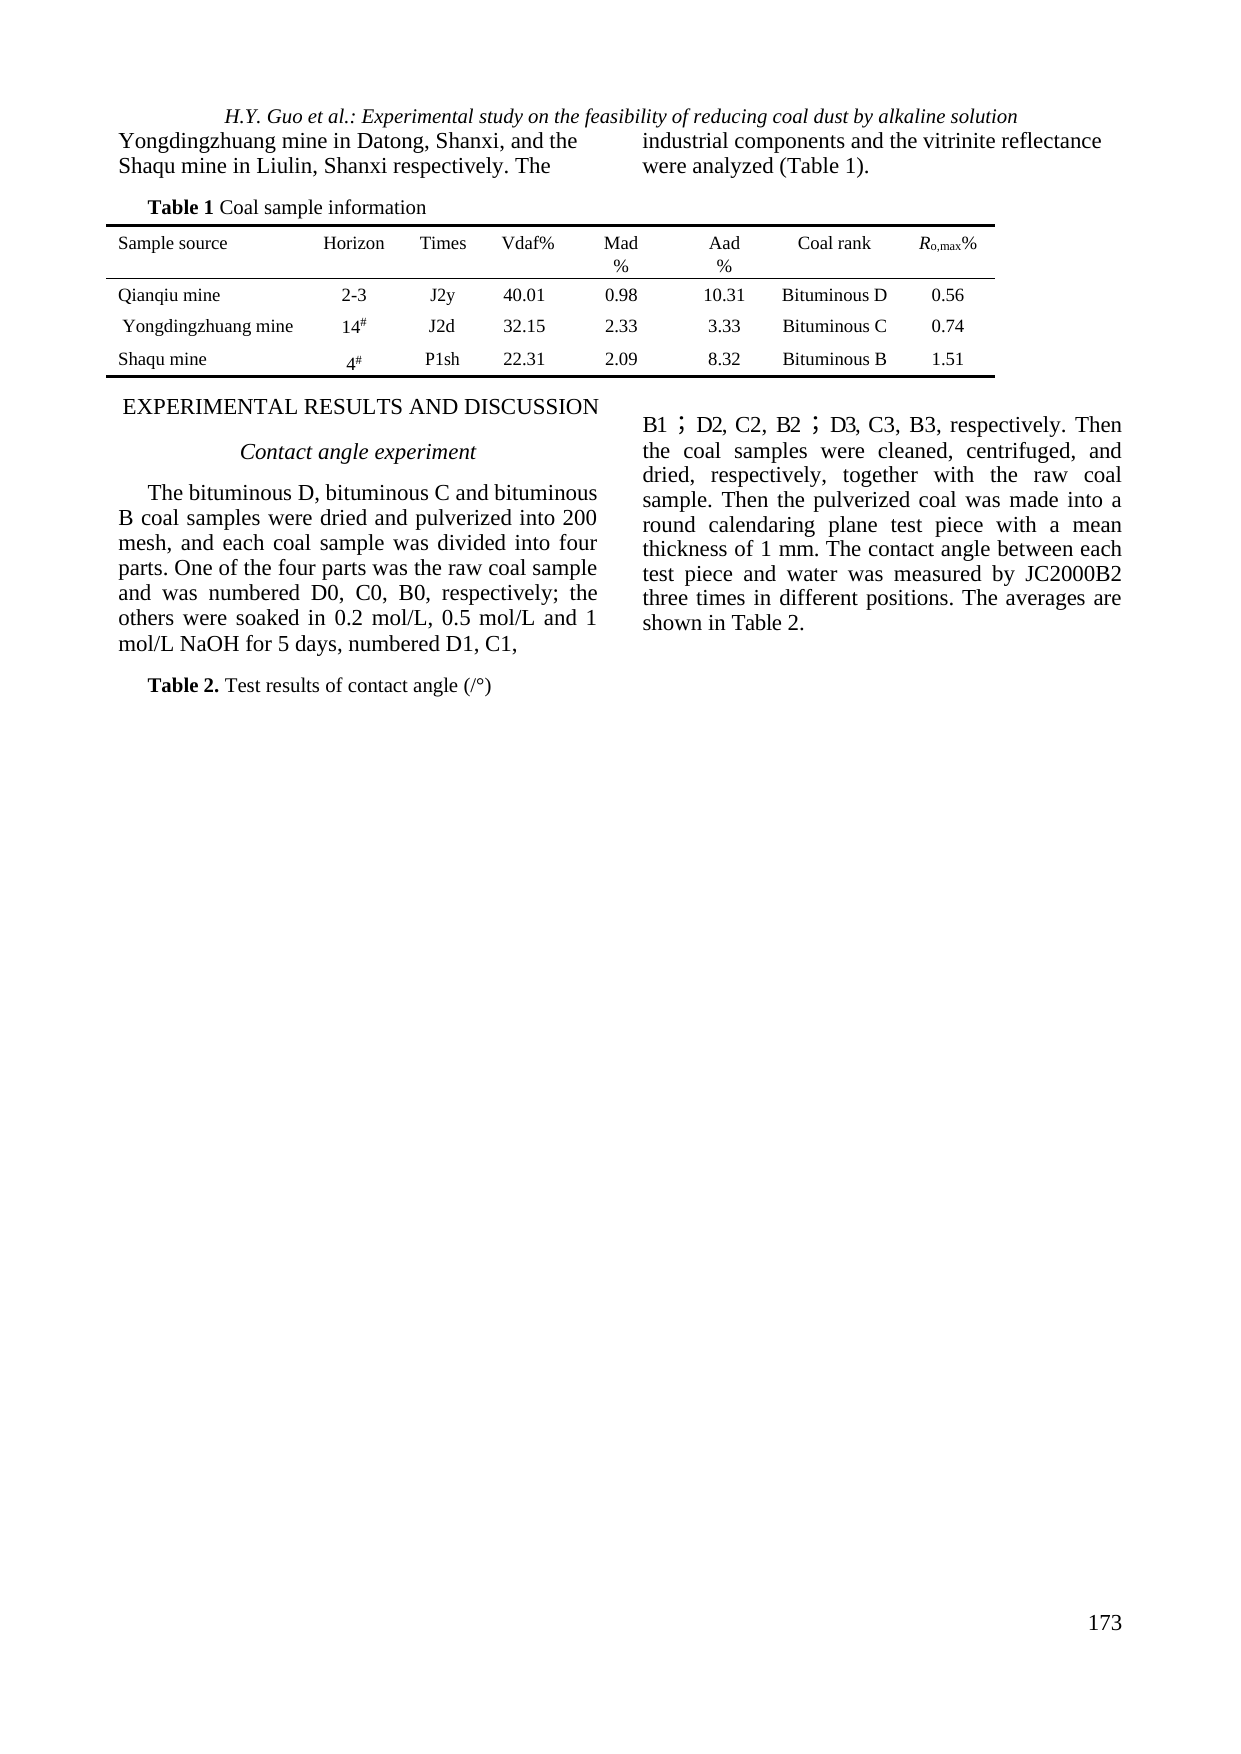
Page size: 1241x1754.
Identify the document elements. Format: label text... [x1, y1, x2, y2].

text Table 2. Test results of contact angle (/°) [147, 673, 602, 697]
text Table 1 Coal sample information [147, 195, 602, 219]
table_cell Shaqu mine [106, 342, 308, 375]
table_cell 14# [308, 310, 402, 342]
table_cell 0.98 [573, 279, 673, 310]
table_cell 4# [308, 342, 402, 375]
table_cell P1sh [402, 342, 484, 375]
table_cell Qianqiu mine [106, 279, 308, 310]
table_cell 3.33 [673, 310, 764, 342]
table_header Times [402, 227, 484, 277]
table_cell 1.51 [903, 342, 995, 375]
text Yongdingzhuang mine in Datong, Shanxi, and the Shaqu mine in Liulin, Shanxi respectively. The [118, 128, 602, 178]
table_cell Yongdingzhuang mine [106, 310, 308, 342]
text Contact angle experiment [239, 438, 602, 465]
table_header Aad% [673, 227, 764, 277]
table_header Ro,max% [903, 227, 995, 277]
table_cell 32.15 [484, 310, 573, 342]
text H.Y. Guo et al.: Experimental study on the feasibility of reducing coal dust by alkaline solution [224, 104, 1240, 128]
text B1；D2, C2, B2；D3, C3, B3, respectively. Then the coal samples were cleaned, centrifuged, and dried, respectively, together with the raw coal sample. Then the pulverized coal was made into a round calendaring plane test piece with a mean thickness of 1 mm. The contact angle between each test piece and water was measured by JC2000B2 three times in different positions. The averages are shown in Table 2. [642, 409, 1123, 635]
table_cell J2d [402, 310, 484, 342]
table_cell 2.33 [573, 310, 673, 342]
text EXPERIMENTAL RESULTS AND DISCUSSION [122, 393, 602, 420]
text The bituminous D, bituminous C and bituminous B coal samples were dried and pulverized into 200 mesh, and each coal sample was divided into four parts. One of the four parts was the raw coal sample and was numbered D0, C0, B0, respectively; the others were soaked in 0.2 mol/L, 0.5 mol/L and 1 mol/L NaOH for 5 days, numbered D1, C1, [118, 480, 598, 656]
table_cell 22.31 [484, 342, 573, 375]
table_cell Bituminous D [764, 279, 903, 310]
table_cell 2-3 [308, 279, 402, 310]
table_cell 8.32 [673, 342, 764, 375]
table_cell 40.01 [484, 279, 573, 310]
text industrial components and the vitrinite reflectance were analyzed (Table 1). [642, 128, 1144, 179]
table_cell J2y [402, 279, 484, 310]
table_cell 2.09 [573, 342, 673, 375]
table_cell 0.74 [903, 310, 995, 342]
table_header Horizon [308, 227, 402, 277]
table_header Coal rank [764, 227, 903, 277]
table_cell Bituminous B [764, 342, 903, 375]
table_cell 0.56 [903, 279, 995, 310]
table_cell 10.31 [673, 279, 764, 310]
table_header Vdaf% [484, 227, 573, 277]
table_header Mad% [573, 227, 673, 277]
table_cell Bituminous C [764, 310, 903, 342]
table_header Sample source [106, 227, 308, 277]
